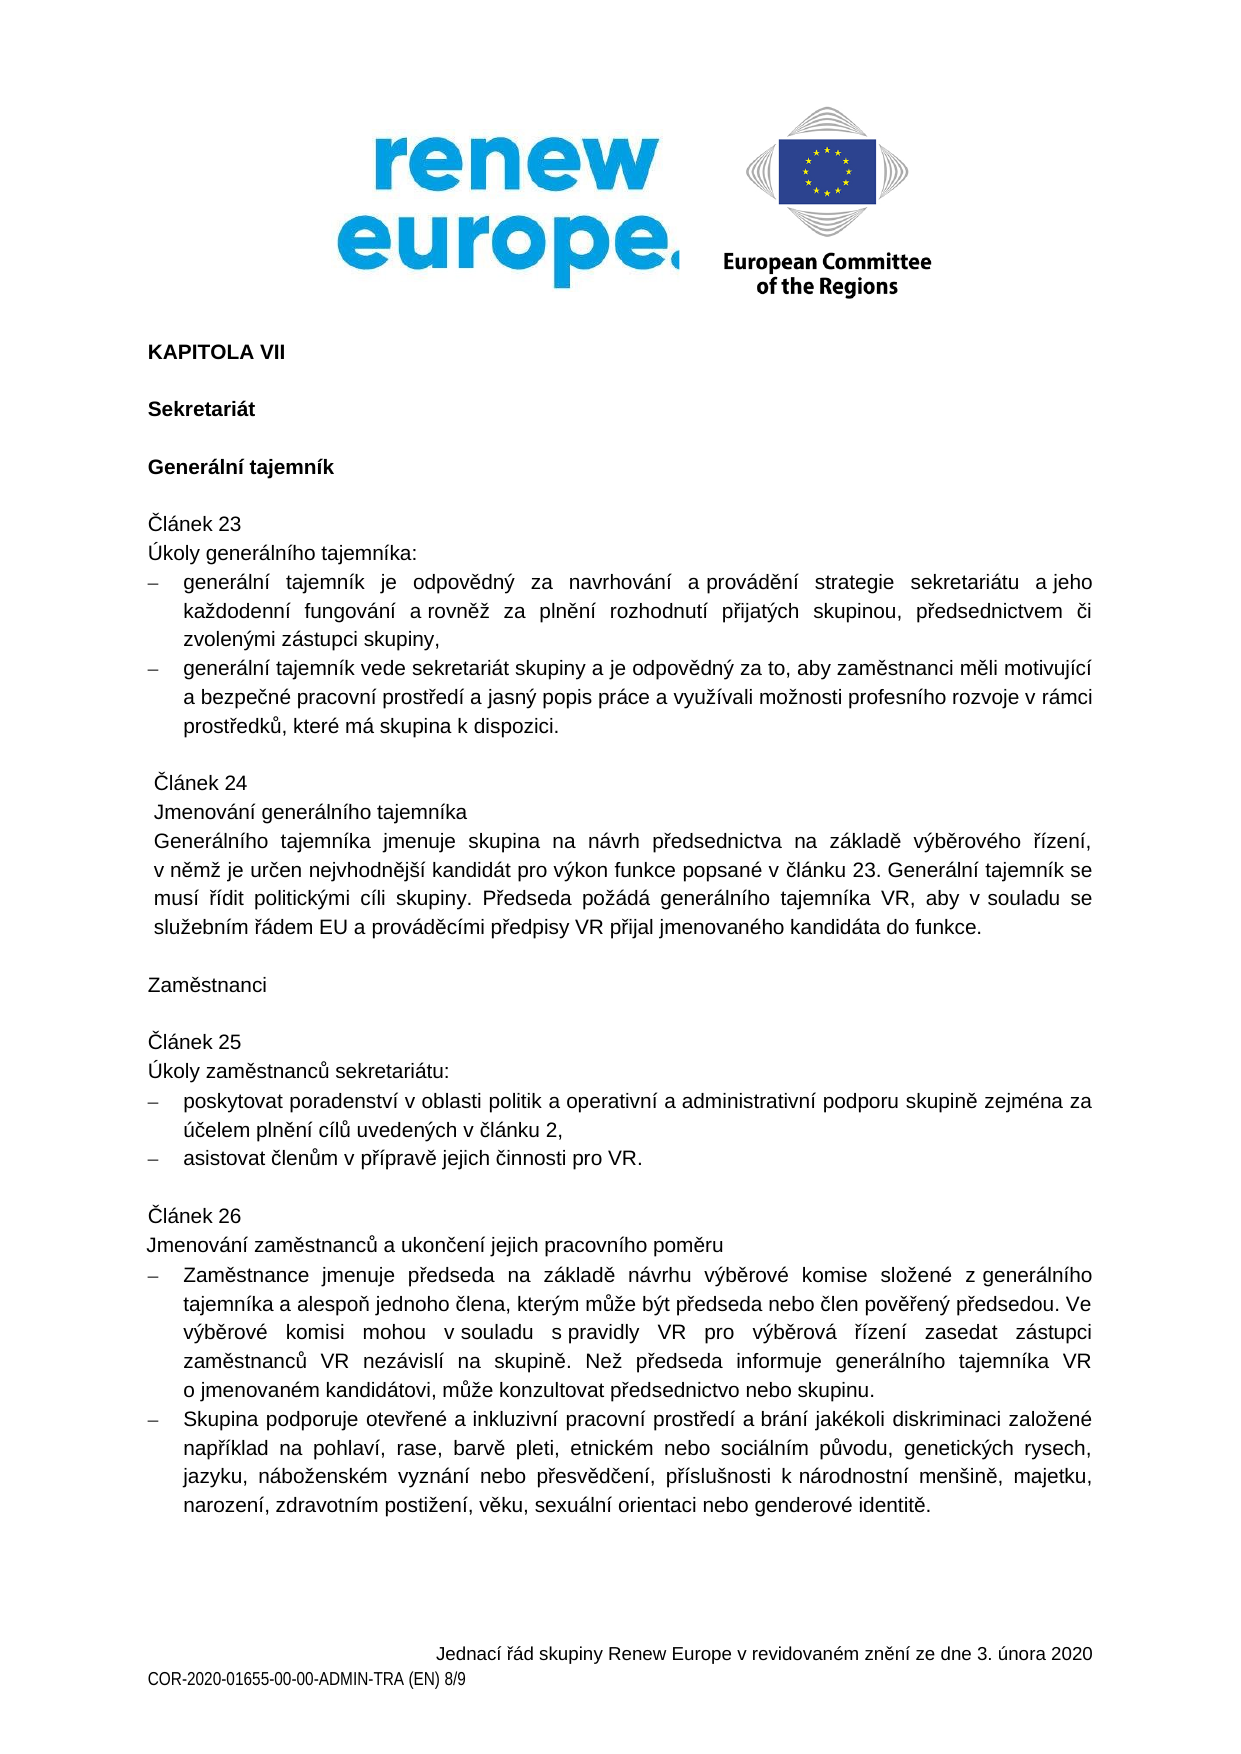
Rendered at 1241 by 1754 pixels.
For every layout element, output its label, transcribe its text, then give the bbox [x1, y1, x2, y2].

text Jmenování zaměstnanců a ukončení jejich pracovního poměru [146, 1233, 1092, 1257]
list generální tajemník vede sekretariát skupiny a je odpovědný za to, aby zaměstnanci měli motivující a bezpečné pracovní prostředí a jasný popis práce a využívali možnosti profesního rozvoje v rámci prostředků, které má skupina k dispozici. [148, 656, 1092, 738]
text Článek 26 [148, 1204, 1092, 1228]
list poskytovat poradenství v oblasti politik a operativní a administrativní podporu skupině zejména za účelem plnění cílů uvedených v článku 2, [148, 1088, 1092, 1141]
text KAPITOLA VII [148, 339, 1092, 363]
list Skupina podporuje otevřené a inkluzivní pracovní prostředí a brání jakékoli diskriminaci založené například na pohlaví, rase, barvě pleti, etnickém nebo sociálním původu, genetických rysech, jazyku, náboženském vyznání nebo přesvědčení, příslušnosti k národnostní menšině, majetku, narození, zdravotním postižení, věku, sexuální orientaci nebo genderové identitě. [148, 1406, 1092, 1517]
text Zaměstnanci [148, 972, 1092, 996]
text Úkoly zaměstnanců sekretariátu: [148, 1059, 1092, 1083]
text Článek 23 [148, 512, 1092, 536]
text Sekretariát [148, 397, 1092, 421]
list Zaměstnance jmenuje předseda na základě návrhu výběrové komise složené z generálního tajemníka a alespoň jednoho člena, kterým může být předseda nebo člen pověřený předsedou. Ve výběrové komisi mohou v souladu s pravidly VR pro výběrová řízení zasedat zástupci zaměstnanců VR nezávislí na skupině. Než předseda informuje generálního tajemníka VR o jmenovaném kandidátovi, může konzultovat předsednictvo nebo skupinu. [148, 1262, 1092, 1402]
list asistovat členům v přípravě jejich činnosti pro VR. [148, 1146, 1092, 1170]
text Článek 24 [154, 771, 1092, 795]
picture [330, 75, 975, 331]
text Generálního tajemníka jmenuje skupina na návrh předsednictva na základě výběrového řízení, v němž je určen nejvhodnější kandidát pro výkon funkce popsané v článku 23. Generální tajemník se musí řídit politickými cíli skupiny. Předseda požádá generálního tajemníka VR, aby v souladu se služebním řádem EU a prováděcími předpisy VR přijal jmenovaného kandidáta do funkce. [154, 829, 1092, 939]
text Úkoly generálního tajemníka: [148, 541, 1092, 565]
list generální tajemník je odpovědný za navrhování a provádění strategie sekretariátu a jeho každodenní fungování a rovněž za plnění rozhodnutí přijatých skupinou, předsednictvem či zvolenými zástupci skupiny, [148, 569, 1092, 651]
text Článek 25 [148, 1030, 1092, 1054]
subtitle Generální tajemník [148, 454, 1092, 478]
text Jmenování generálního tajemníka [154, 800, 1092, 824]
